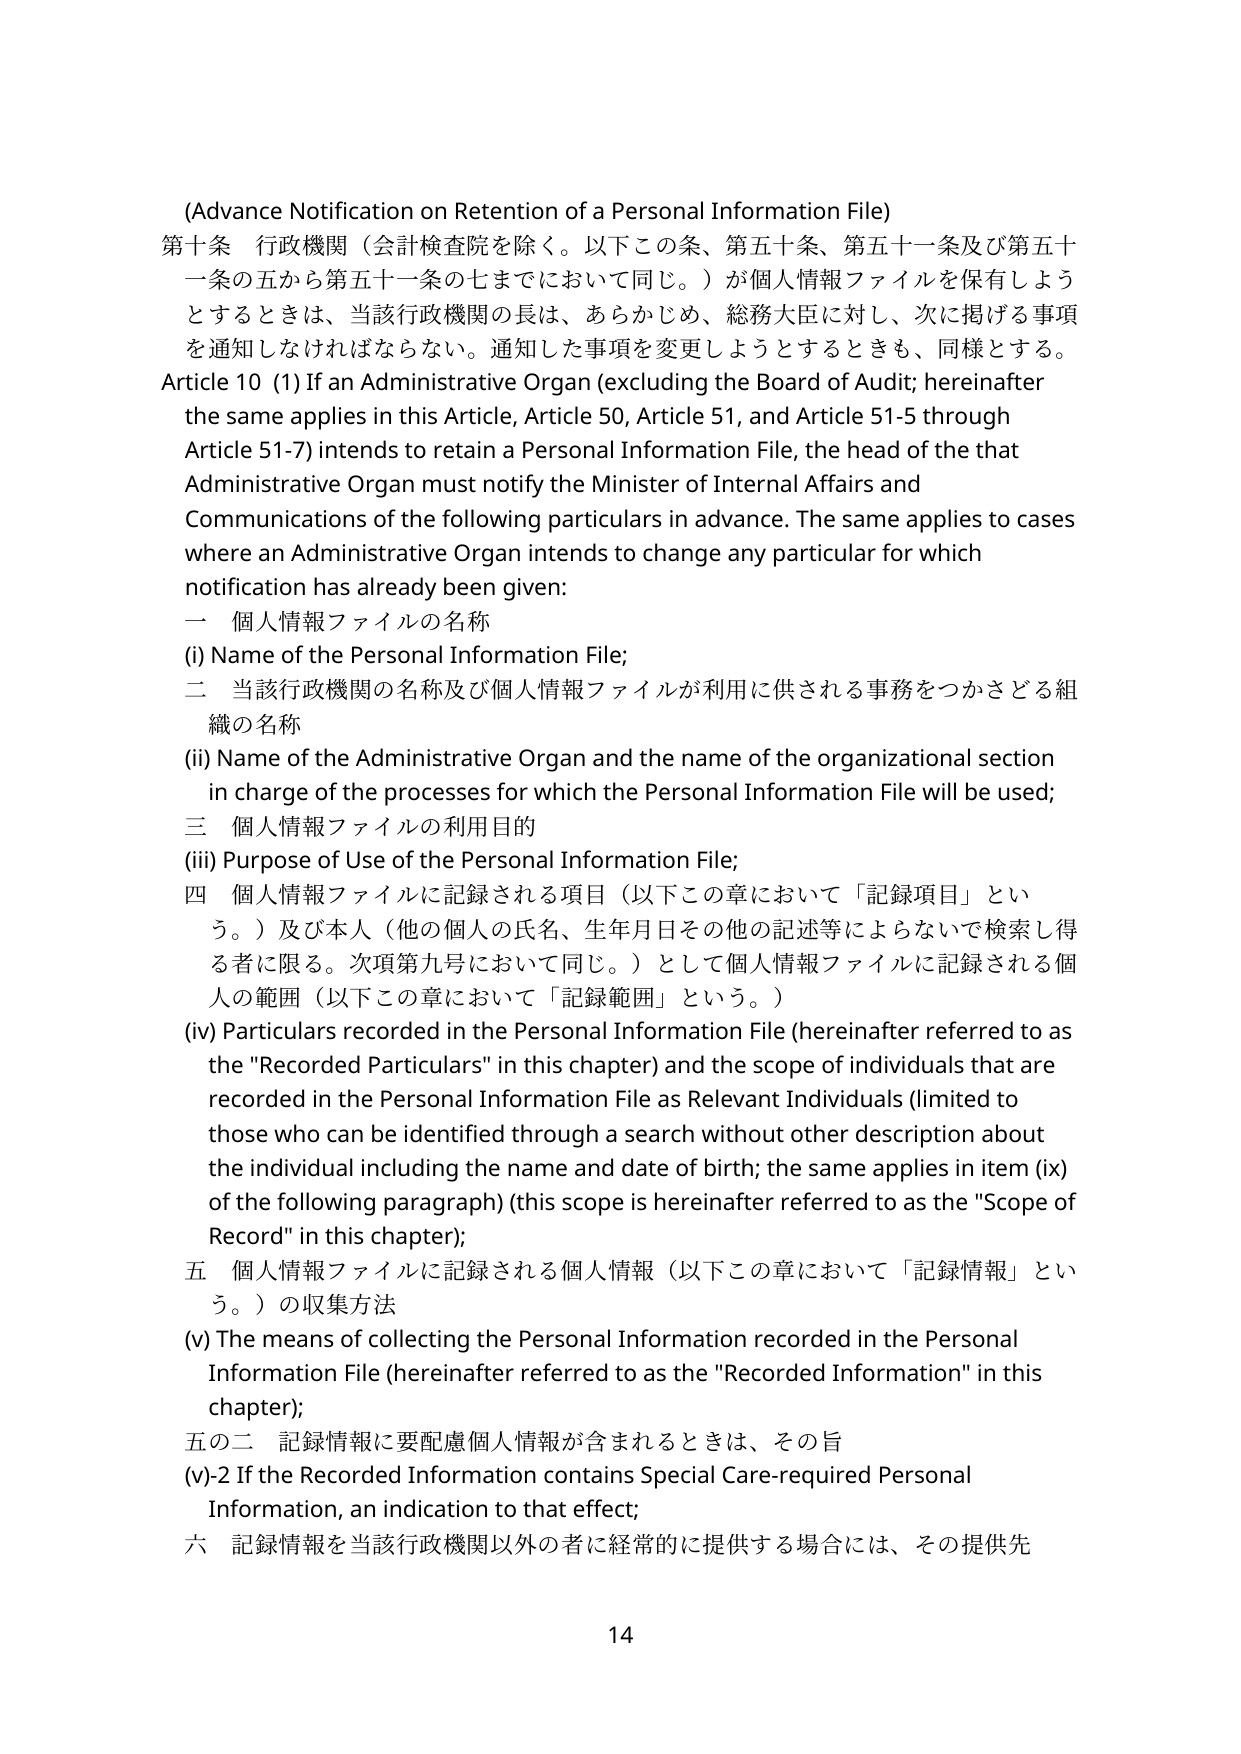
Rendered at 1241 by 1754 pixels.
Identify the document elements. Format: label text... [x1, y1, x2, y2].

text 四 個人情報ファイルに記録される項目（以下この章において「記録項目」という。）及び本人（他の個人の氏名、生年月日その他の記述等によらないで検索し得る者に限る。次項第九号において同じ。）として個人情報ファイルに記録される個人の範囲（以下この章において「記録範囲」という。） [184, 877, 1079, 1014]
text 六 記録情報を当該行政機関以外の者に経常的に提供する場合には、その提供先 [184, 1526, 1079, 1560]
text Article 10 (1) If an Administrative Organ (excluding the Board of Audit; hereinafter the same applies in this Article, Article 50, Article 51, and Article 51-5 through Article 51-7) intends to retain a Personal Information File, the head of the that Administrative Organ must notify the Minister of Internal Affairs and Communications of the following particulars in advance. The same applies to cases where an Administrative Organ intends to change any particular for which notification has already been given: [161, 364, 1079, 604]
text (ii) Name of the Administrative Organ and the name of the organizational section in charge of the processes for which the Personal Information File will be used; [184, 740, 1079, 809]
text 一 個人情報ファイルの名称 [184, 604, 1079, 638]
text (iv) Particulars recorded in the Personal Information File (hereinafter referred to as the "Recorded Particulars" in this chapter) and the scope of individuals that are recorded in the Personal Information File as Relevant Individuals (limited to those who can be identified through a search without other description about the individual including the name and date of birth; the same applies in item (ix) of the following paragraph) (this scope is hereinafter referred to as the "Scope of Record" in this chapter); [184, 1014, 1079, 1253]
text (v) The means of collecting the Personal Information recorded in the Personal Information File (hereinafter referred to as the "Recorded Information" in this chapter); [184, 1321, 1079, 1424]
text 第十条 行政機関（会計検査院を除く。以下この条、第五十条、第五十一条及び第五十一条の五から第五十一条の七までにおいて同じ。）が個人情報ファイルを保有しようとするときは、当該行政機関の長は、あらかじめ、総務大臣に対し、次に掲げる事項を通知しなければならない。通知した事項を変更しようとするときも、同様とする。 [161, 228, 1079, 364]
text (i) Name of the Personal Information File; [184, 638, 1079, 672]
text 五 個人情報ファイルに記録される個人情報（以下この章において「記録情報」という。）の収集方法 [184, 1253, 1079, 1321]
text 二 当該行政機関の名称及び個人情報ファイルが利用に供される事務をつかさどる組織の名称 [184, 672, 1079, 740]
text 三 個人情報ファイルの利用目的 [184, 809, 1079, 843]
text (iii) Purpose of Use of the Personal Information File; [184, 843, 1079, 877]
text 五の二 記録情報に要配慮個人情報が含まれるときは、その旨 [184, 1424, 1079, 1458]
text (v)-2 If the Recorded Information contains Special Care-required Personal Information, an indication to that effect; [184, 1458, 1079, 1526]
text (Advance Notification on Retention of a Personal Information File) [184, 194, 1079, 228]
